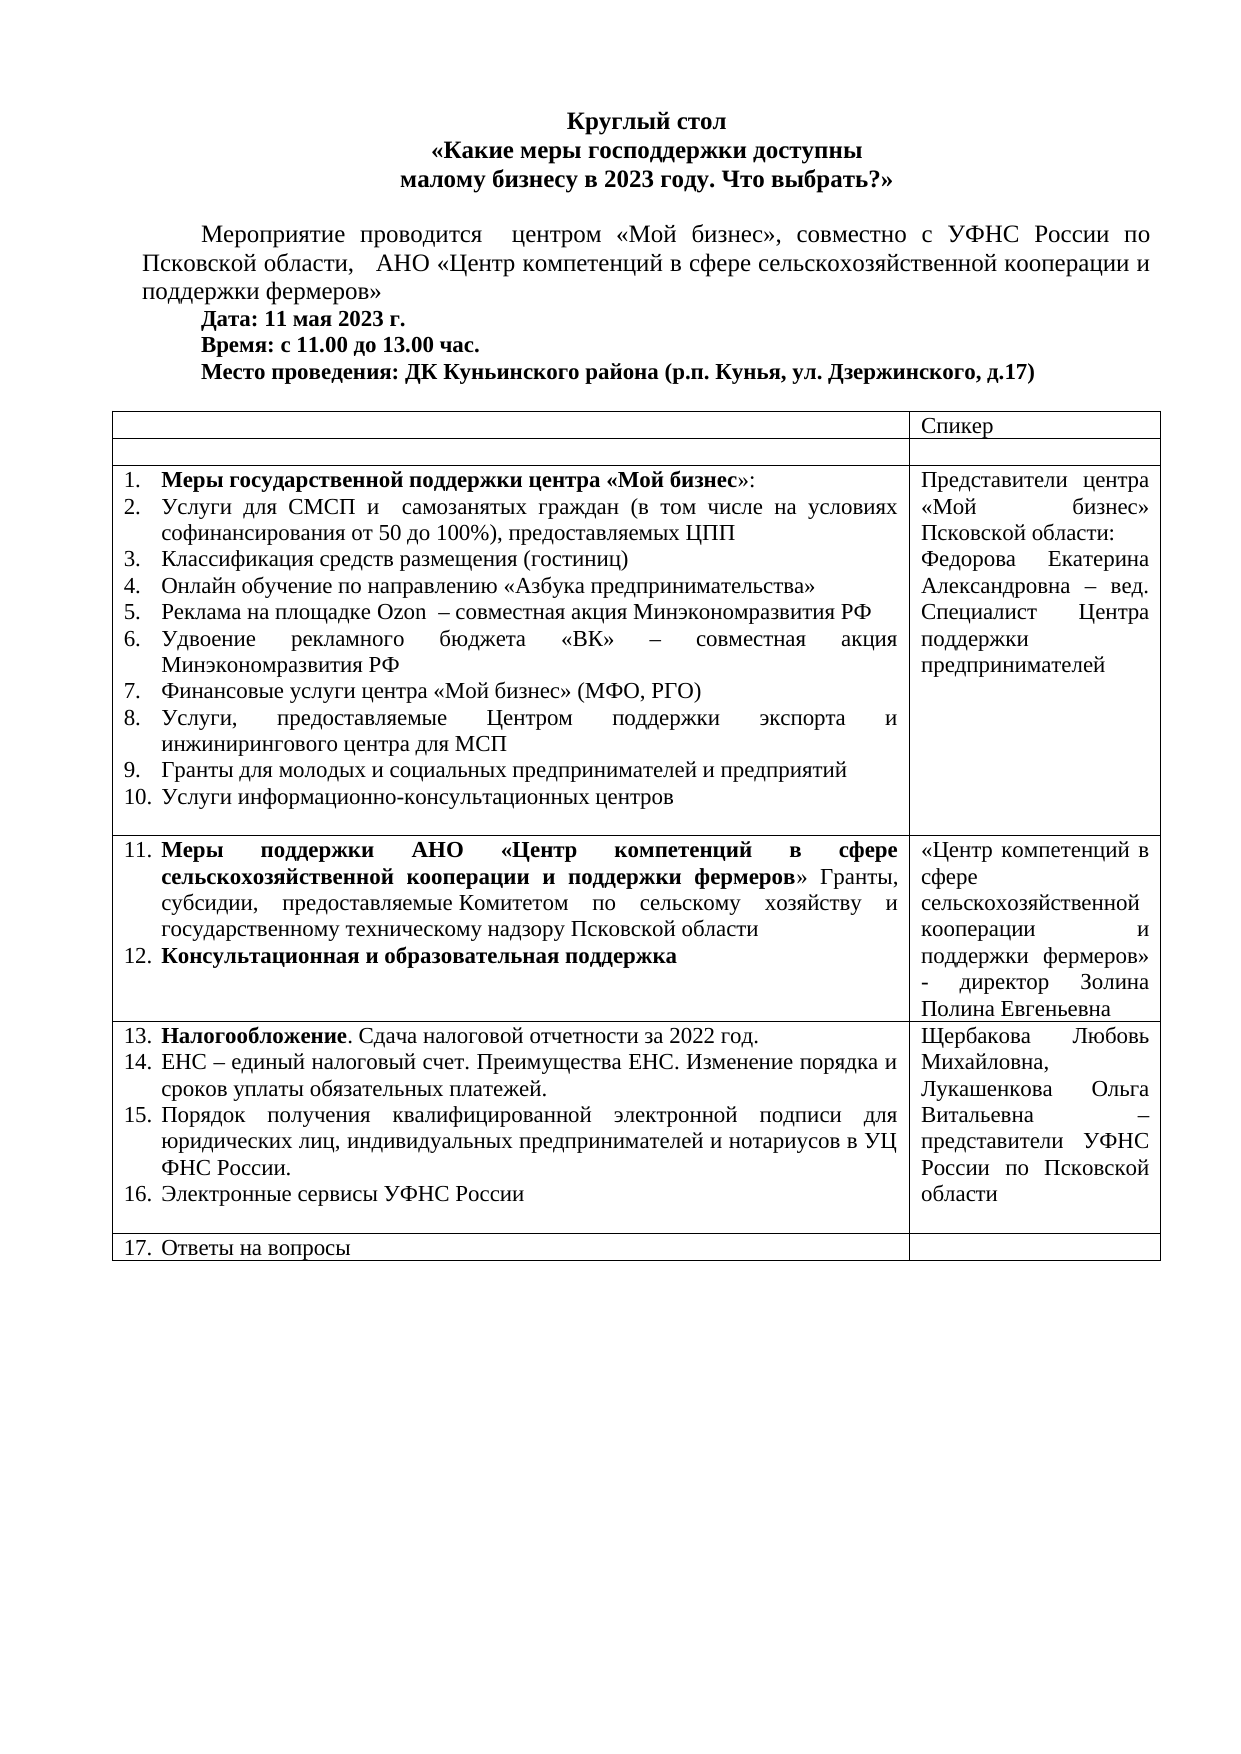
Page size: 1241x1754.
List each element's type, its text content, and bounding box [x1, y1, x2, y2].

table_cell «Центр компетенций в сфере сельскохозяйственной кооперации и поддержки фермеров» - директор Золина Полина Евгеньевна [910, 836, 1160, 1021]
table_cell Меры государственной поддержки центра «Мой бизнес»: Услуги для СМСП и самозанятых граждан (в том числе на условиях софинансирования от 50 до 100%), предоставляемых ЦПП Классификация средств размещения (гостиниц) Онлайн обучение по направлению «Азбука предпринимательства» Реклама на площадке Ozon – совместная акция Минэкономразвития РФ Удвоение рекламного бюджета «ВК» – совместная акция Минэкономразвития РФ Финансовые услуги центра «Мой бизнес» (МФО, РГО) Услуги, предоставляемые Центром поддержки экспорта и инжинирингового центра для МСП Гранты для молодых и социальных предпринимателей и предприятий Услуги информационно-консультационных центров [113, 466, 909, 835]
text Дата: 11 мая 2023 г. [142, 305, 1152, 332]
subtitle Круглый стол [142, 106, 1152, 135]
table_header [113, 412, 909, 438]
table_cell [910, 439, 1160, 465]
text Мероприятие проводится центром «Мой бизнес», совместно с УФНС России по Псковской области, АНО «Центр компетенций в сфере сельскохозяйственной кооперации и поддержки фермеров» [142, 219, 1152, 305]
table_cell Налогообложение. Сдача налоговой отчетности за 2022 год. ЕНС – единый налоговый счет. Преимущества ЕНС. Изменение порядка и сроков уплаты обязательных платежей. Порядок получения квалифицированной электронной подписи для юридических лиц, индивидуальных предпринимателей и нотариусов в УЦ ФНС России. Электронные сервисы УФНС России [113, 1022, 909, 1233]
table_cell Ответы на вопросы [113, 1234, 909, 1260]
table_cell [910, 1234, 1160, 1260]
subtitle «Какие меры господдержки доступны [142, 135, 1152, 164]
table_cell [113, 439, 909, 465]
text Место проведения: ДК Куньинского района (р.п. Кунья, ул. Дзержинского, д.17) [142, 358, 1152, 384]
table_cell Меры поддержки АНО «Центр компетенций в сфере сельскохозяйственной кооперации и поддержки фермеров» Гранты, субсидии, предоставляемые Комитетом по сельскому хозяйству и государственному техническому надзору Псковской области Консультационная и образовательная поддержка [113, 836, 909, 1021]
table_cell Представители центра «Мой бизнес» Псковской области: Федорова Екатерина Александровна – вед. Специалист Центра поддержки предпринимателей [910, 466, 1160, 835]
subtitle малому бизнесу в 2023 году. Что выбрать?» [142, 164, 1152, 193]
text Время: с 11.00 до 13.00 час. [142, 332, 1152, 358]
table_cell Щербакова Любовь Михайловна, Лукашенкова Ольга Витальевна – представители УФНС России по Псковской области [910, 1022, 1160, 1233]
table_header Спикер [910, 412, 1160, 438]
